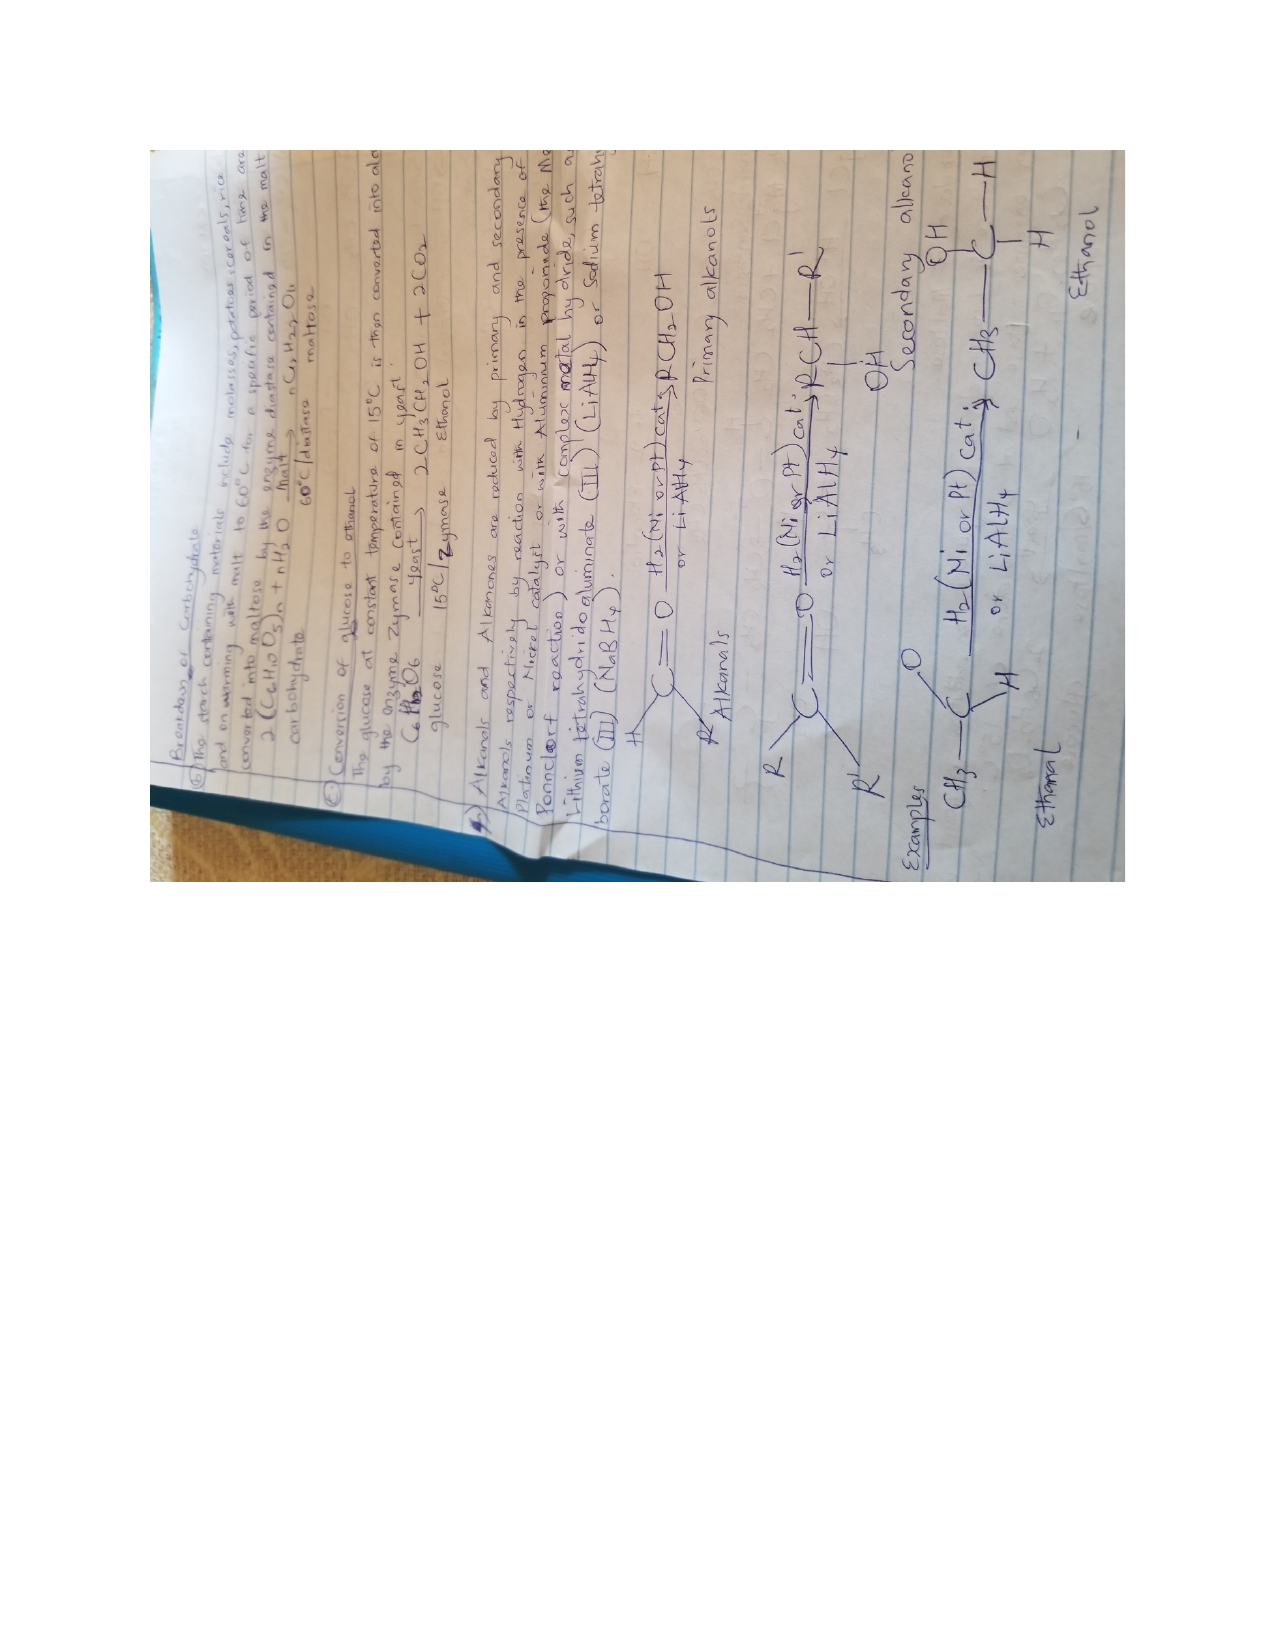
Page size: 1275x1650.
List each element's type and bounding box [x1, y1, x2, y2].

picture [150, 150, 1125, 882]
